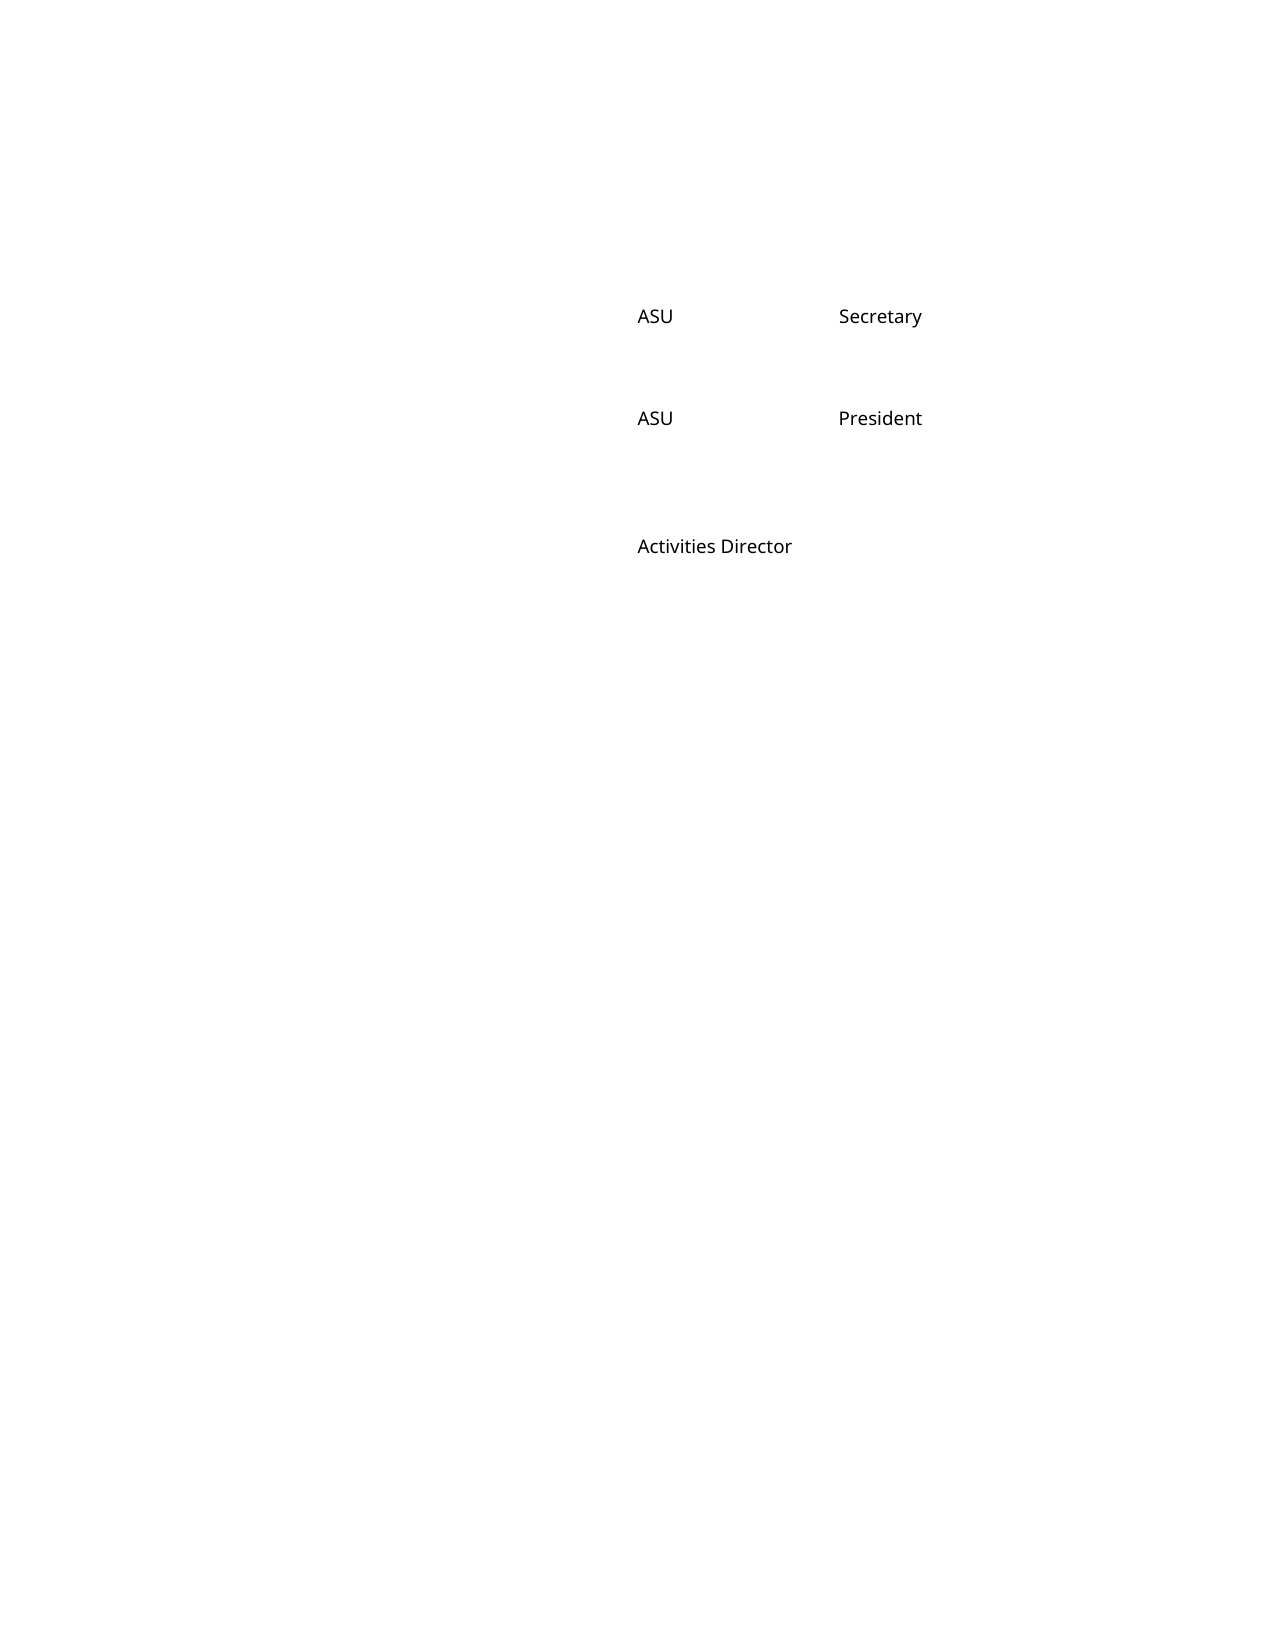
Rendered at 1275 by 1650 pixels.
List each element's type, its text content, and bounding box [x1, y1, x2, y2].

text ASU President [187, 380, 1087, 482]
text ASU Secretary [187, 303, 1087, 354]
text Activities Director [187, 507, 1087, 558]
